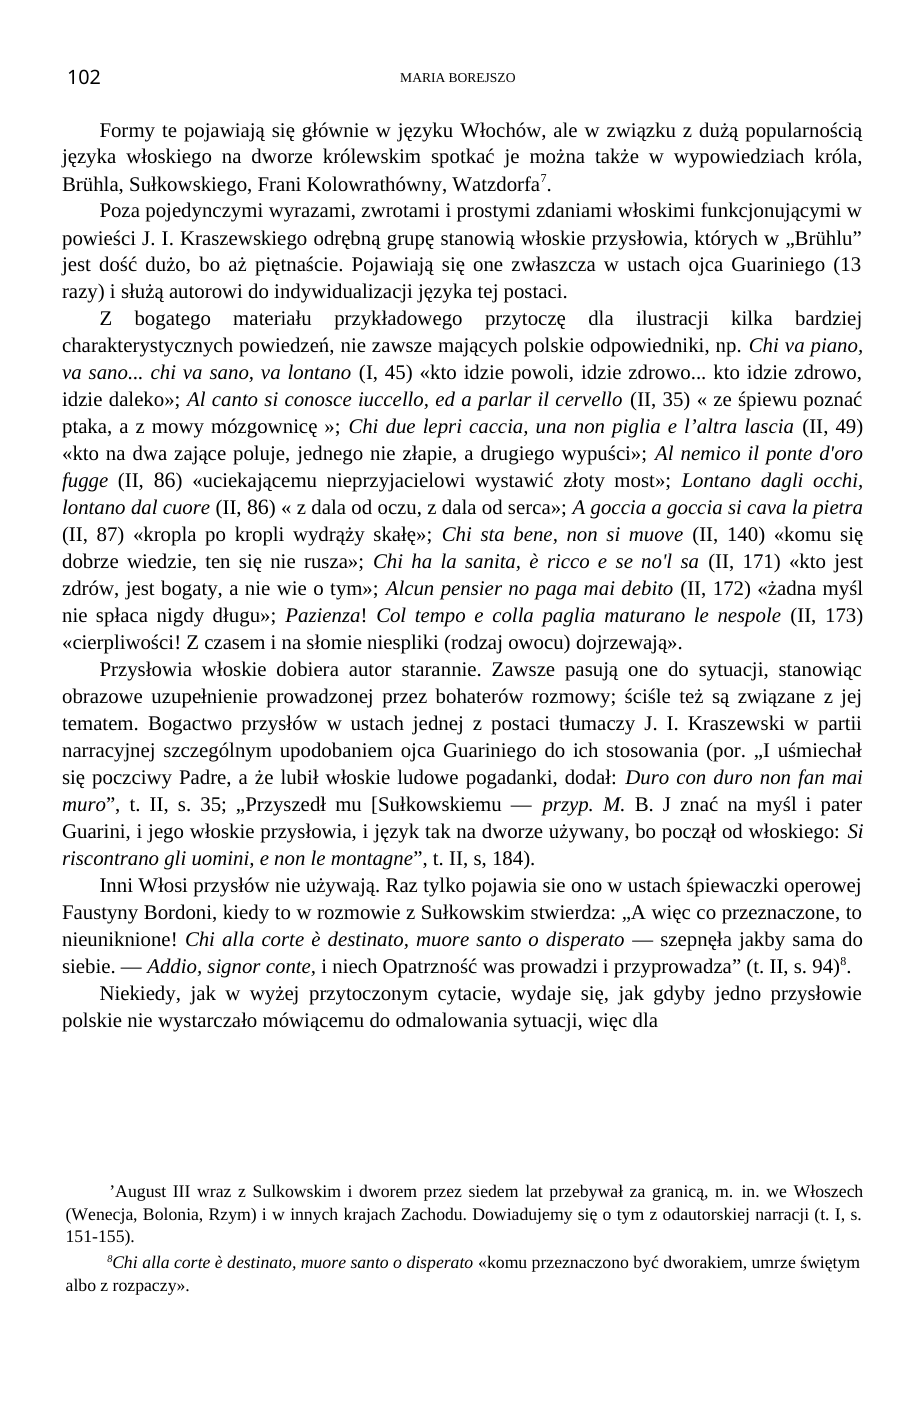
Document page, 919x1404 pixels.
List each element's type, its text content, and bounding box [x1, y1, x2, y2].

text Formy te pojawiają się głównie w języku Włochów, ale w związku z dużą popularnością języka włoskiego na dworze królewskim spotkać je można także w wypowiedziach króla, Brühla, Sułkowskiego, Frani Kolowrathówny, Watzdorfa7. [62, 115, 863, 196]
text MARIA BOREJSZO [400, 72, 516, 85]
text 8Chi alla corte è destinato, muore santo o disperato «komu przeznaczono być dworakiem, umrze świętym albo z rozpaczy». [65, 1251, 863, 1296]
text Przysłowia włoskie dobiera autor starannie. Zawsze pasują one do sytuacji, stanowiąc obrazowe uzupełnienie prowadzonej przez bohaterów rozmowy; ściśle też są związane z jej tematem. Bogactwo przysłów w ustach jednej z postaci tłumaczy J. I. Kraszewski w partii narracyjnej szczególnym upodobaniem ojca Guariniego do ich stosowania (por. „I uśmiechał się poczciwy Padre, a że lubił włoskie ludowe pogadanki, dodał: Duro con duro non fan mai muro”, t. II, s. 35; „Przyszedł mu [Sułkowskiemu — przyp. M. B. J znać na myśl i pater Guarini, i jego włoskie przysłowia, i język tak na dworze używany, bo począł od włoskiego: Si riscontrano gli uomini, e non le montagne”, t. II, s, 184). [62, 655, 863, 871]
text Inni Włosi przysłów nie używają. Raz tylko pojawia sie ono w ustach śpiewaczki operowej Faustyny Bordoni, kiedy to w rozmowie z Sułkowskim stwierdza: „A więc co przeznaczone, to nieuniknione! Chi alla corte è destinato, muore santo o disperato — szepnęła jakby sama do siebie. — Addio, signor conte, i niech Opatrzność was prowadzi i przyprowadza” (t. II, s. 94)8. [62, 871, 863, 979]
text ’August III wraz z Sulkowskim i dworem przez siedem lat przebywał za granicą, m. in. we Włoszech (Wenecja, Bolonia, Rzym) i w innych krajach Zachodu. Dowiadujemy się o tym z odautorskiej narracji (t. I, s. 151-155). [65, 1180, 863, 1247]
text Poza pojedynczymi wyrazami, zwrotami i prostymi zdaniami włoskimi funkcjonującymi w powieści J. I. Kraszewskiego odrębną grupę stanowią włoskie przysłowia, których w „Brühlu” jest dość dużo, bo aż piętnaście. Pojawiają się one zwłaszcza w ustach ojca Guariniego (13 razy) i służą autorowi do indywidualizacji języka tej postaci. [62, 196, 863, 304]
text 102 [67, 68, 101, 88]
text Niekiedy, jak w wyżej przytoczonym cytacie, wydaje się, jak gdyby jedno przysłowie polskie nie wystarczało mówiącemu do odmalowania sytuacji, więc dla [62, 979, 863, 1033]
text Z bogatego materiału przykładowego przytoczę dla ilustracji kilka bardziej charakterystycznych powiedzeń, nie zawsze mających polskie odpowiedniki, np. Chi va piano, va sano... chi va sano, va lontano (I, 45) «kto idzie powoli, idzie zdrowo... kto idzie zdrowo, idzie daleko»; Al canto si conosce iuccello, ed a parlar il cervello (II, 35) « ze śpiewu poznać ptaka, a z mowy mózgownicę »; Chi due lepri caccia, una non piglia e l’altra lascia (II, 49) «kto na dwa zające poluje, jednego nie złapie, a drugiego wypuści»; Al nemico il ponte d'oro fugge (II, 86) «uciekającemu nieprzyjacielowi wystawić złoty most»; Lontano dagli occhi, lontano dal cuore (II, 86) « z dala od oczu, z dala od serca»; A goccia a goccia si cava la pietra (II, 87) «kropla po kropli wydrąży skałę»; Chi sta bene, non si muove (II, 140) «komu się dobrze wiedzie, ten się nie rusza»; Chi ha la sanita, è ricco e se no'l sa (II, 171) «kto jest zdrów, jest bogaty, a nie wie o tym»; Alcun pensier no paga mai debito (II, 172) «żadna myśl nie spłaca nigdy długu»; Pazienza! Col tempo e colla paglia maturano le nespole (II, 173) «cierpliwości! Z czasem i na słomie niespliki (rodzaj owocu) dojrzewają». [62, 304, 863, 655]
